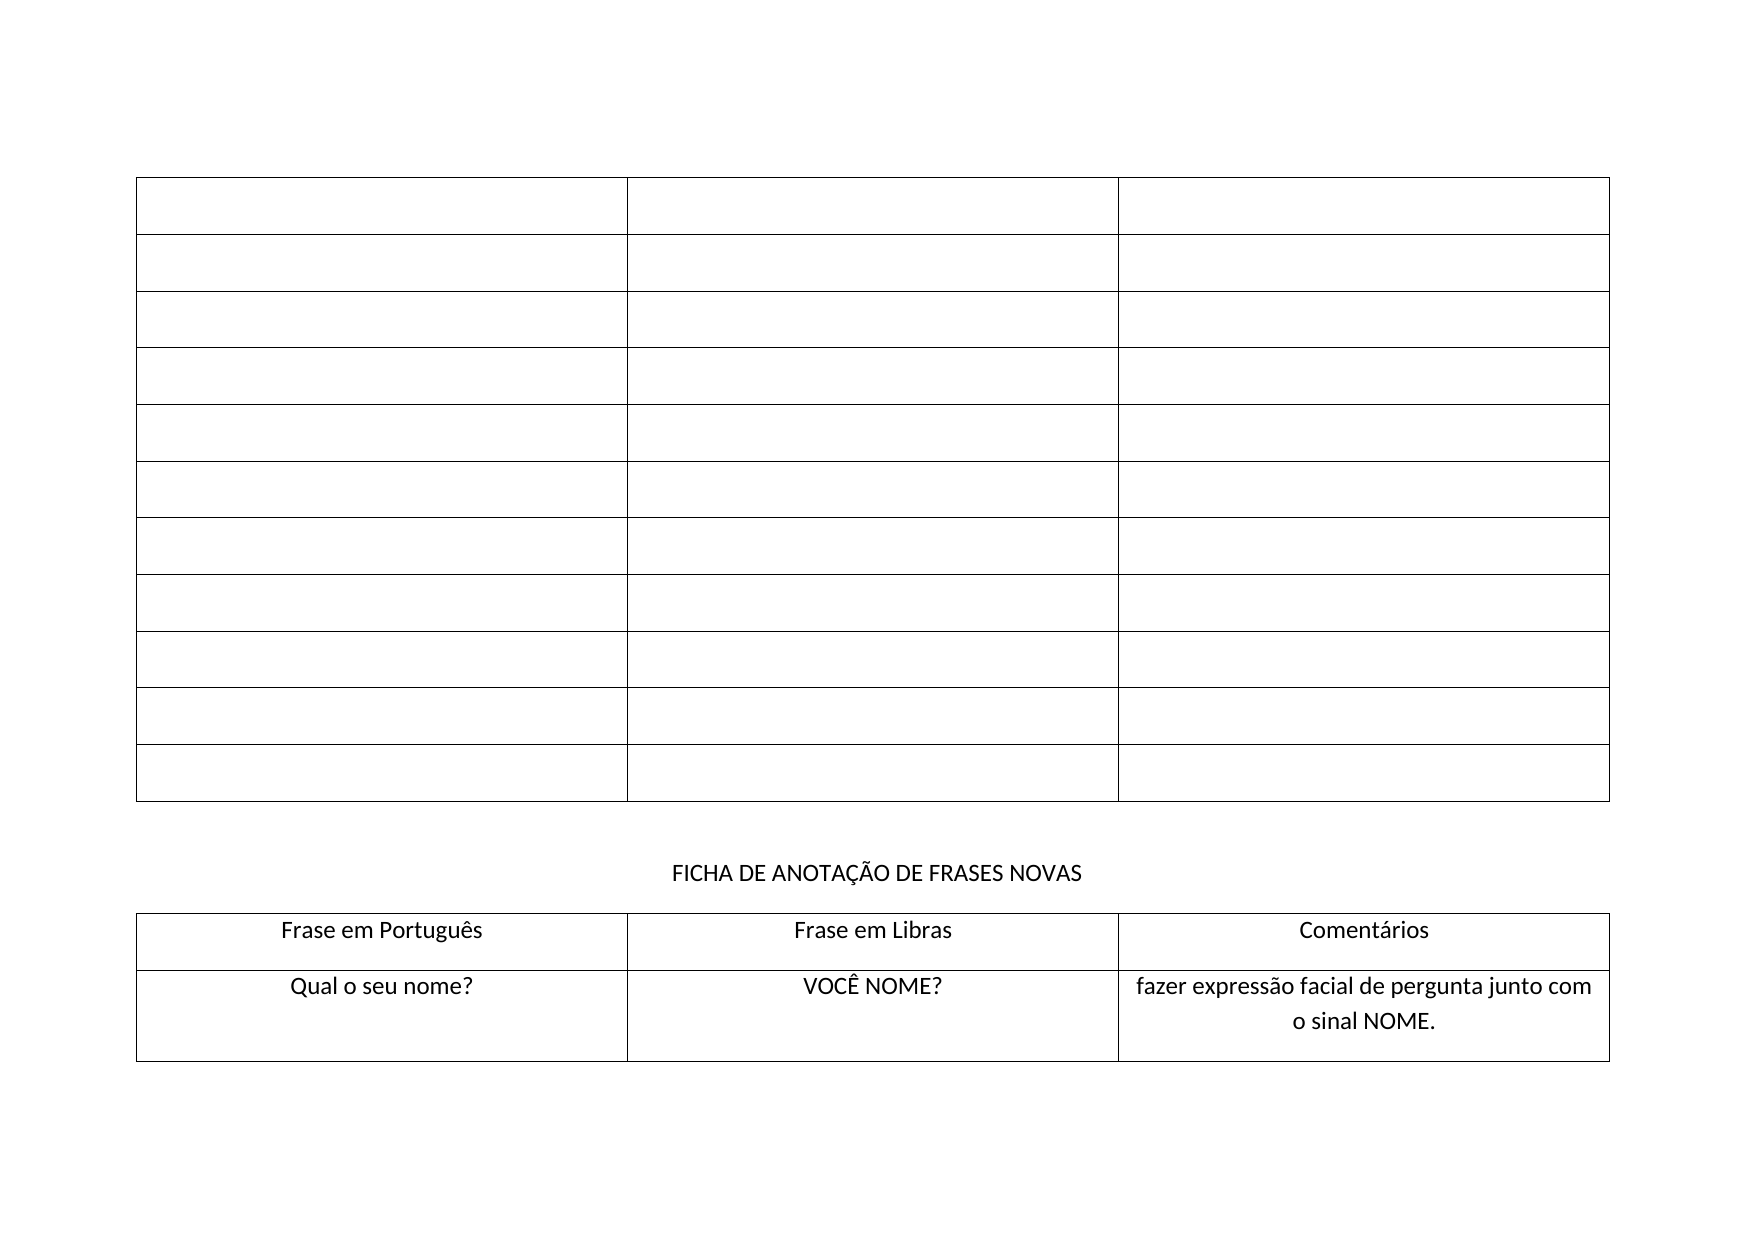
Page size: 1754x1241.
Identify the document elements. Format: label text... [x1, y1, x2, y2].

table_cell [137, 688, 627, 744]
table_cell [137, 348, 627, 404]
table_cell [137, 292, 627, 347]
table_cell [1119, 178, 1609, 234]
table_cell [628, 688, 1118, 744]
table_cell [628, 575, 1118, 631]
table_cell [628, 292, 1118, 347]
text FICHA DE ANOTAÇÃO DE FRASES NOVAS [148, 857, 1606, 888]
table_cell [628, 745, 1118, 801]
table_cell [1119, 235, 1609, 291]
table_cell [137, 575, 627, 631]
table_cell [1119, 632, 1609, 687]
table_cell [1119, 292, 1609, 347]
table_cell [1119, 462, 1609, 517]
table_cell [628, 405, 1118, 461]
table_cell [1119, 688, 1609, 744]
table_cell [137, 632, 627, 687]
table_cell [1119, 348, 1609, 404]
table_header Frase em Português [137, 914, 627, 969]
table_cell Qual o seu nome? [137, 971, 627, 1061]
table_cell [137, 518, 627, 574]
table_cell [1119, 518, 1609, 574]
table_cell [628, 632, 1118, 687]
table_cell [628, 462, 1118, 517]
table_cell [628, 348, 1118, 404]
table_cell [1119, 405, 1609, 461]
table_cell [137, 462, 627, 517]
table_cell [137, 745, 627, 801]
table_cell [1119, 745, 1609, 801]
table_header Comentários [1119, 914, 1609, 969]
table_cell [137, 235, 627, 291]
table_cell [137, 405, 627, 461]
table_cell [628, 178, 1118, 234]
table_cell [628, 518, 1118, 574]
table_header Frase em Libras [628, 914, 1118, 969]
table_cell fazer expressão facial de pergunta junto com o sinal NOME. [1119, 971, 1609, 1061]
table_cell VOCÊ NOME? [628, 971, 1118, 1061]
table_cell [1119, 575, 1609, 631]
table_cell [137, 178, 627, 234]
table_cell [628, 235, 1118, 291]
